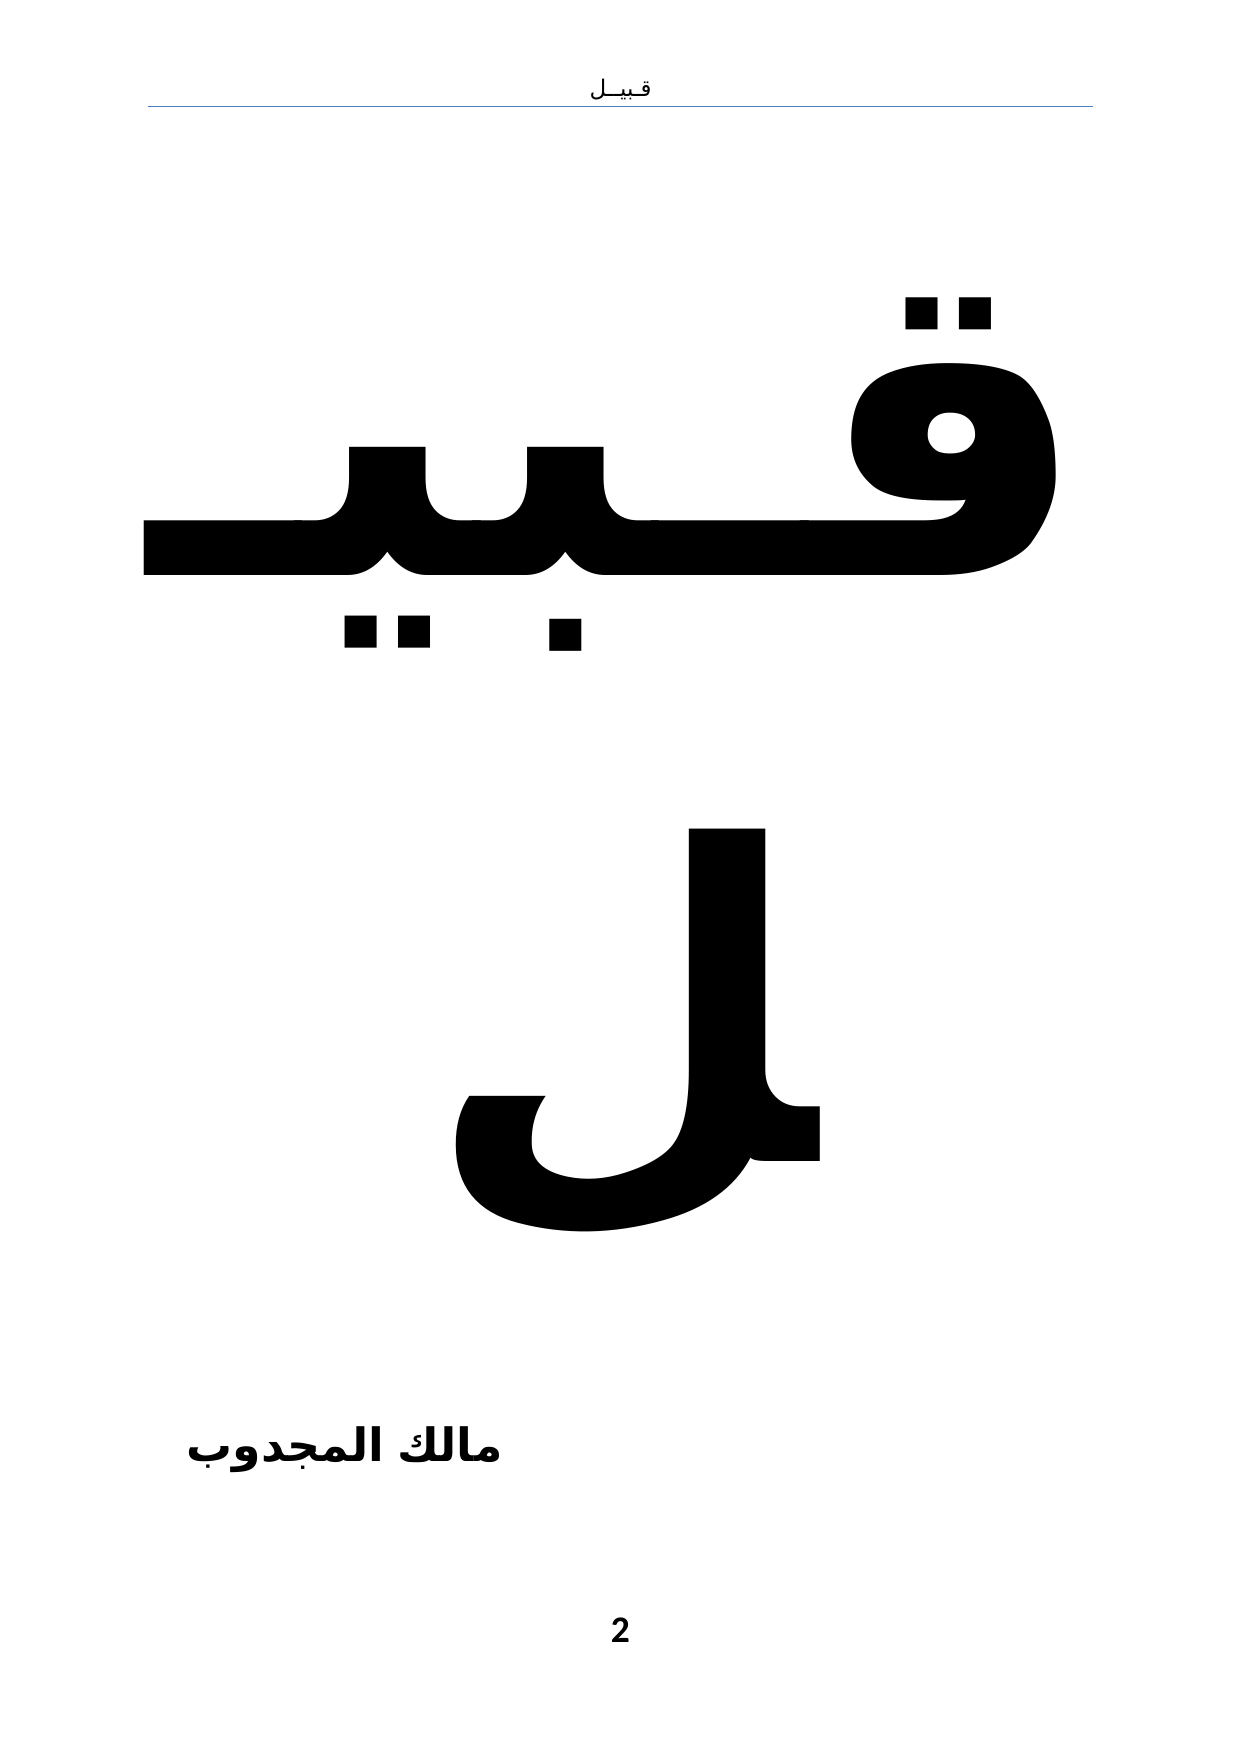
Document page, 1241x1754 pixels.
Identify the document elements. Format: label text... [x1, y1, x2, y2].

text مالك المجدوب [148, 1418, 1093, 1471]
text قـبيـل [148, 169, 1093, 1264]
